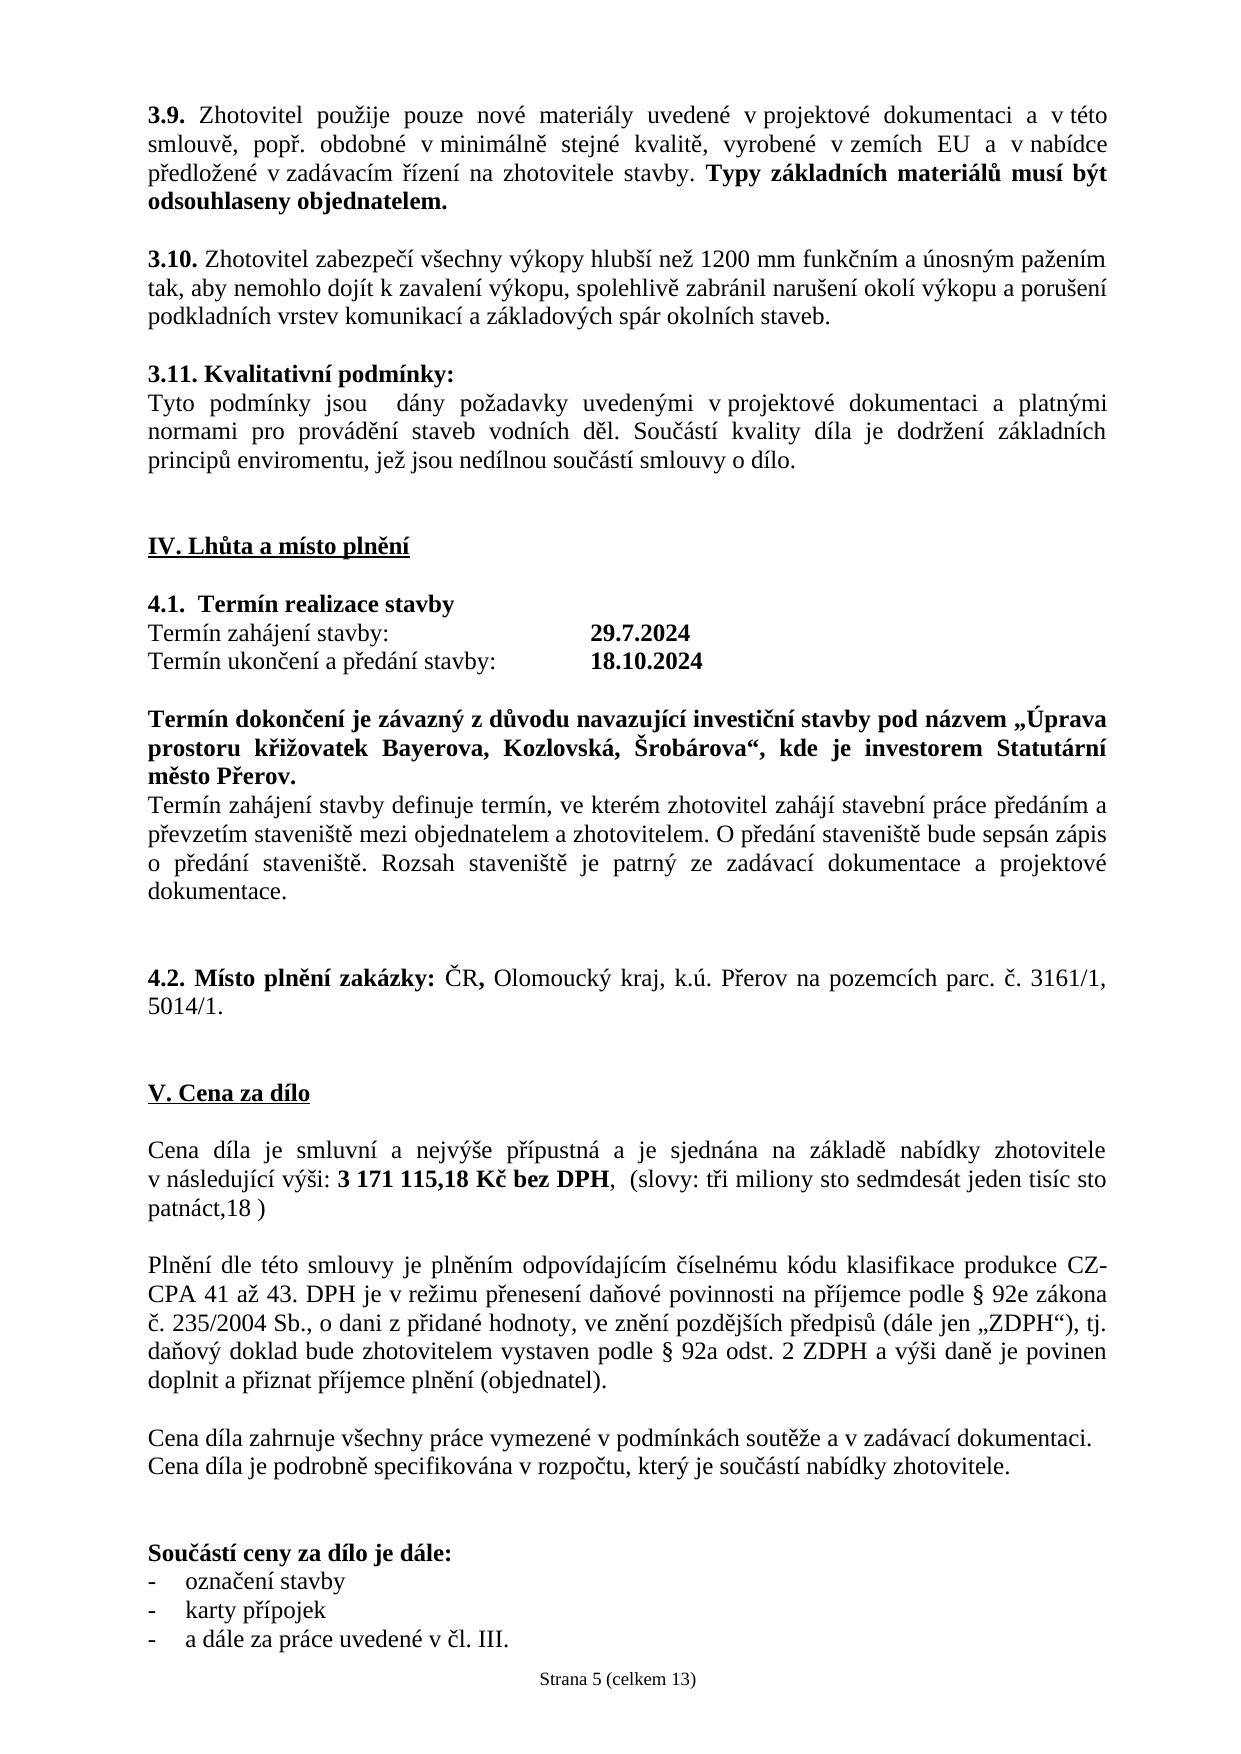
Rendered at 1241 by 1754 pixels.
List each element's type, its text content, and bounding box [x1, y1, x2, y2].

text Cena díla zahrnuje všechny práce vymezené v podmínkách soutěže a v zadávací dokumentaci. Cena díla je podrobně specifikována v rozpočtu, který je součástí nabídky zhotovitele. [148, 1423, 1107, 1480]
text Termín dokončení je závazný z důvodu navazující investiční stavby pod názvem „Úprava prostoru křižovatek Bayerova, Kozlovská, Šrobárova“, kde je investorem Statutární město Přerov. [148, 704, 1107, 790]
text Termín zahájení stavby: 29.7.2024 [148, 618, 1107, 646]
text 3.10. Zhotovitel zabezpečí všechny výkopy hlubší než 1200 mm funkčním a únosným pažením tak, aby nemohlo dojít k zavalení výkopu, spolehlivě zabránil narušení okolí výkopu a porušení podkladních vrstev komunikací a základových spár okolních staveb. [148, 244, 1107, 330]
subtitle V. Cena za dílo [148, 1078, 1107, 1106]
text 4.2. Místo plnění zakázky: ČR, Olomoucký kraj, k.ú. Přerov na pozemcích parc. č. 3161/1, 5014/1. [148, 963, 1107, 1020]
text Termín ukončení a předání stavby: 18.10.2024 [148, 646, 1107, 675]
text 3.9. Zhotovitel použije pouze nové materiály uvedené v projektové dokumentaci a v této smlouvě, popř. obdobné v minimálně stejné kvalitě, vyrobené v zemích EU a v nabídce předložené v zadávacím řízení na zhotovitele stavby. Typy základních materiálů musí být odsouhlaseny objednatelem. [148, 100, 1107, 215]
text Plnění dle této smlouvy je plněním odpovídajícím číselnému kódu klasifikace produkce CZ-CPA 41 až 43. DPH je v režimu přenesení daňové povinnosti na příjemce podle § 92e zákona č. 235/2004 Sb., o dani z přidané hodnoty, ve znění pozdějších předpisů (dále jen „ZDPH“), tj. daňový doklad bude zhotovitelem vystaven podle § 92a odst. 2 ZDPH a výši daně je povinen doplnit a přiznat příjemce plnění (objednatel). [148, 1250, 1107, 1394]
list a dále za práce uvedené v čl. III. [148, 1624, 1107, 1653]
text Cena díla je smluvní a nejvýše přípustná a je sjednána na základě nabídky zhotovitele v následující výši: 3 171 115,18 Kč bez DPH, (slovy: tři miliony sto sedmdesát jeden tisíc sto patnáct,18 ) [148, 1135, 1107, 1221]
text Termín zahájení stavby definuje termín, ve kterém zhotovitel zahájí stavební práce předáním a převzetím staveniště mezi objednatelem a zhotovitelem. O předání staveniště bude sepsán zápis o předání staveniště. Rozsah staveniště je patrný ze zadávací dokumentace a projektové dokumentace. [148, 790, 1107, 905]
text Tyto podmínky jsou dány požadavky uvedenými v projektové dokumentaci a platnými normami pro provádění staveb vodních děl. Součástí kvality díla je dodržení základních principů enviromentu, jež jsou nedílnou součástí smlouvy o dílo. [148, 388, 1107, 474]
text IV. Lhůta a místo plnění [148, 531, 1107, 560]
text 4.1. Termín realizace stavby [148, 589, 1107, 618]
text Součástí ceny za dílo je dále: [148, 1538, 1107, 1566]
text 3.11. Kvalitativní podmínky: [148, 359, 1107, 388]
list karty přípojek [148, 1595, 1107, 1624]
list označení stavby [148, 1566, 1107, 1595]
